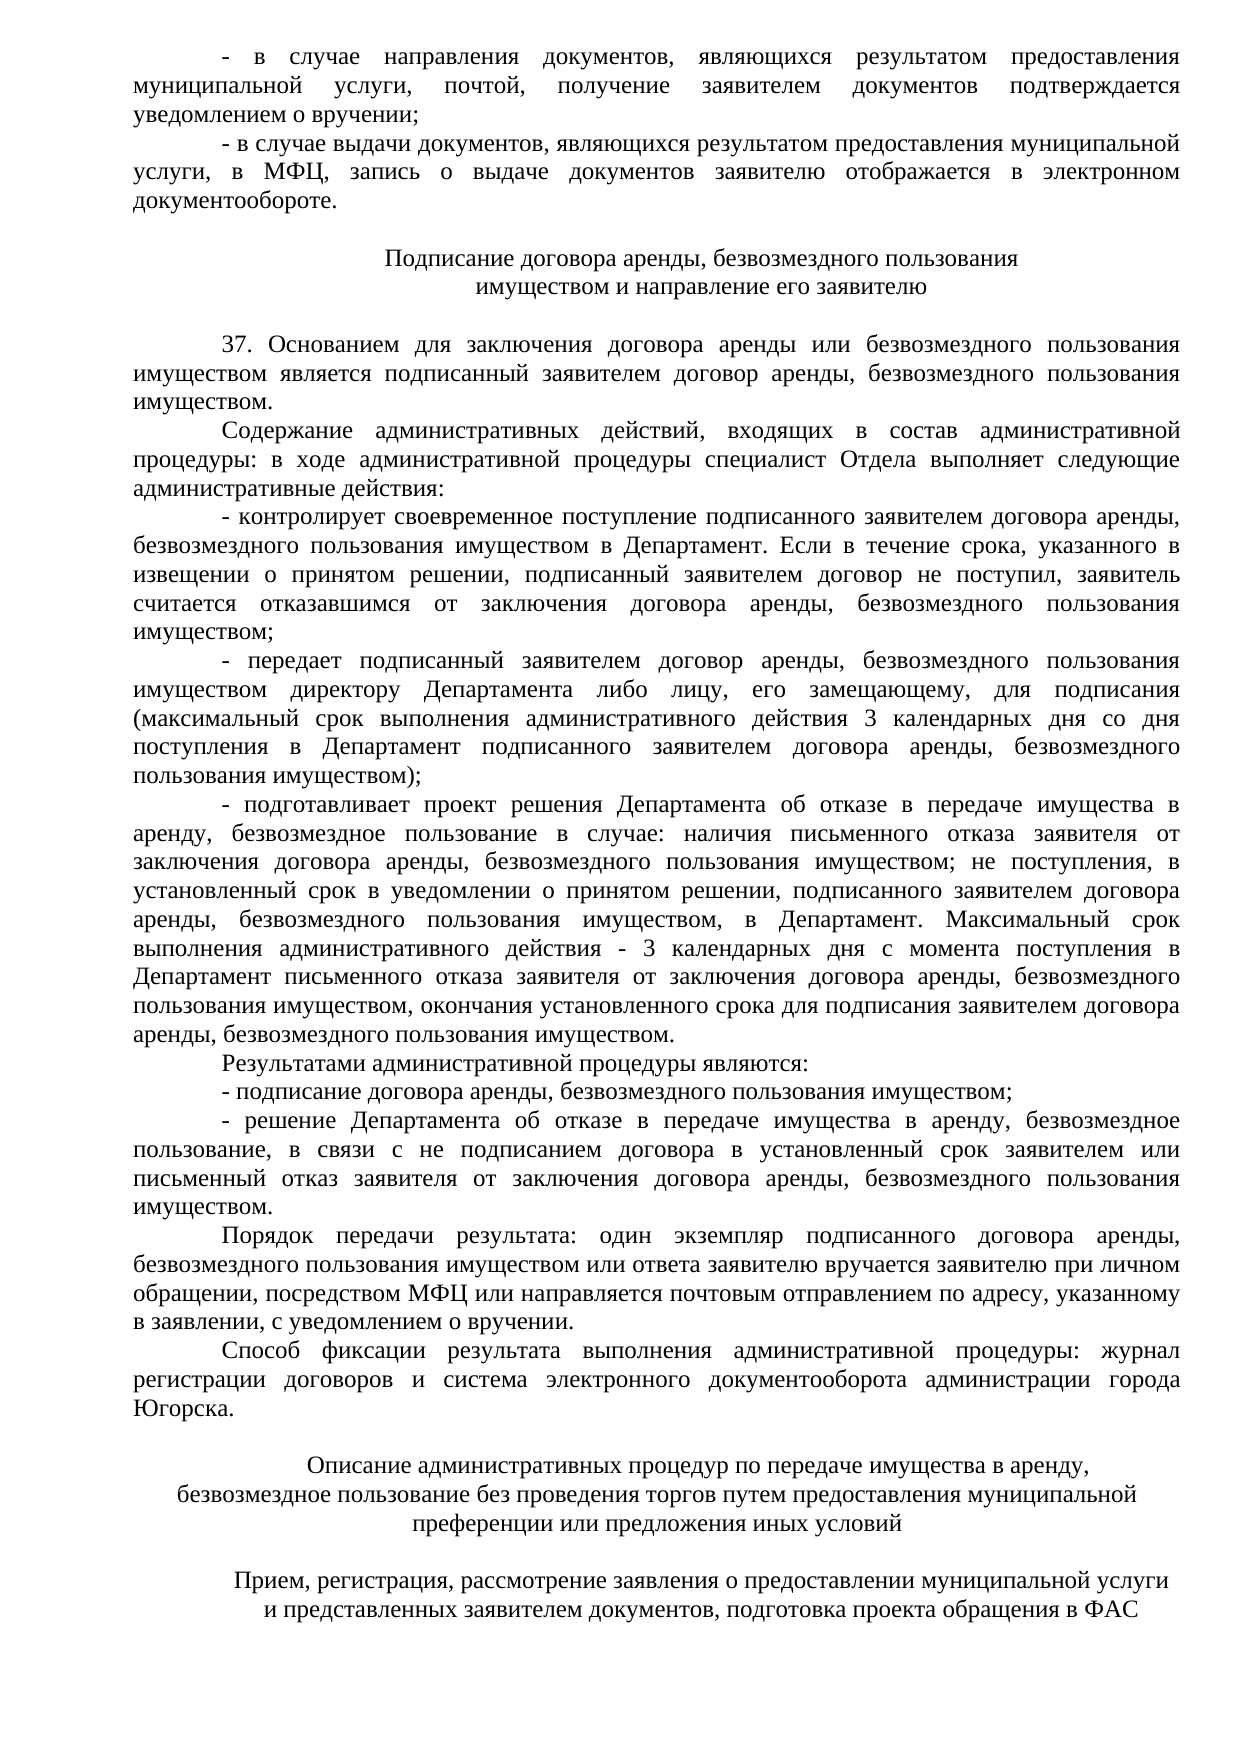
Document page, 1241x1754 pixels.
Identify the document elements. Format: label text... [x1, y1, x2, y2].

text - подготавливает проект решения Департамента об отказе в передаче имущества в аренду, безвозмездное пользование в случае: наличия письменного отказа заявителя от заключения договора аренды, безвозмездного пользования имуществом; не поступления, в установленный срок в уведомлении о принятом решении, подписанного заявителем договора аренды, безвозмездного пользования имуществом, в Департамент. Максимальный срок выполнения административного действия - 3 календарных дня с момента поступления в Департамент письменного отказа заявителя от заключения договора аренды, безвозмездного пользования имуществом, окончания установленного срока для подписания заявителем договора аренды, безвозмездного пользования имуществом. [133, 789, 1181, 1048]
text и представленных заявителем документов, подготовка проекта обращения в ФАС [133, 1594, 1181, 1623]
text Содержание административных действий, входящих в состав административной процедуры: в ходе административной процедуры специалист Отдела выполняет следующие административные действия: [133, 415, 1181, 501]
text имуществом и направление его заявителю [133, 271, 1181, 300]
text Результатами административной процедуры являются: [133, 1048, 1181, 1076]
text - в случае выдачи документов, являющихся результатом предоставления муниципальной услуги, в МФЦ, запись о выдаче документов заявителю отображается в электронном документообороте. [133, 128, 1181, 214]
text Способ фиксации результата выполнения административной процедуры: журнал регистрации договоров и система электронного документооборота администрации города Югорска. [133, 1335, 1181, 1421]
text - решение Департамента об отказе в передаче имущества в аренду, безвозмездное пользование, в связи с не подписанием договора в установленный срок заявителем или письменный отказ заявителя от заключения договора аренды, безвозмездного пользования имуществом. [133, 1105, 1181, 1220]
text - подписание договора аренды, безвозмездного пользования имуществом; [133, 1076, 1181, 1105]
text - контролирует своевременное поступление подписанного заявителем договора аренды, безвозмездного пользования имуществом в Департамент. Если в течение срока, указанного в извещении о принятом решении, подписанный заявителем договор не поступил, заявитель считается отказавшимся от заключения договора аренды, безвозмездного пользования имуществом; [133, 501, 1181, 645]
text Порядок передачи результата: один экземпляр подписанного договора аренды, безвозмездного пользования имуществом или ответа заявителю вручается заявителю при личном обращении, посредством МФЦ или направляется почтовым отправлением по адресу, указанному в заявлении, с уведомлением о вручении. [133, 1220, 1181, 1335]
text - передает подписанный заявителем договор аренды, безвозмездного пользования имуществом директору Департамента либо лицу, его замещающему, для подписания (максимальный срок выполнения административного действия 3 календарных дня со дня поступления в Департамент подписанного заявителем договора аренды, безвозмездного пользования имуществом); [133, 645, 1181, 789]
text Прием, регистрация, рассмотрение заявления о предоставлении муниципальной услуги [133, 1565, 1181, 1594]
text 37. Основанием для заключения договора аренды или безвозмездного пользования имуществом является подписанный заявителем договор аренды, безвозмездного пользования имуществом. [133, 329, 1181, 415]
text Описание административных процедур по передаче имущества в аренду, безвозмездное пользование без проведения торгов путем предоставления муниципальной преференции или предложения иных условий [133, 1450, 1181, 1536]
text - в случае направления документов, являющихся результатом предоставления муниципальной услуги, почтой, получение заявителем документов подтверждается уведомлением о вручении; [133, 41, 1181, 128]
text Подписание договора аренды, безвозмездного пользования [133, 243, 1181, 271]
